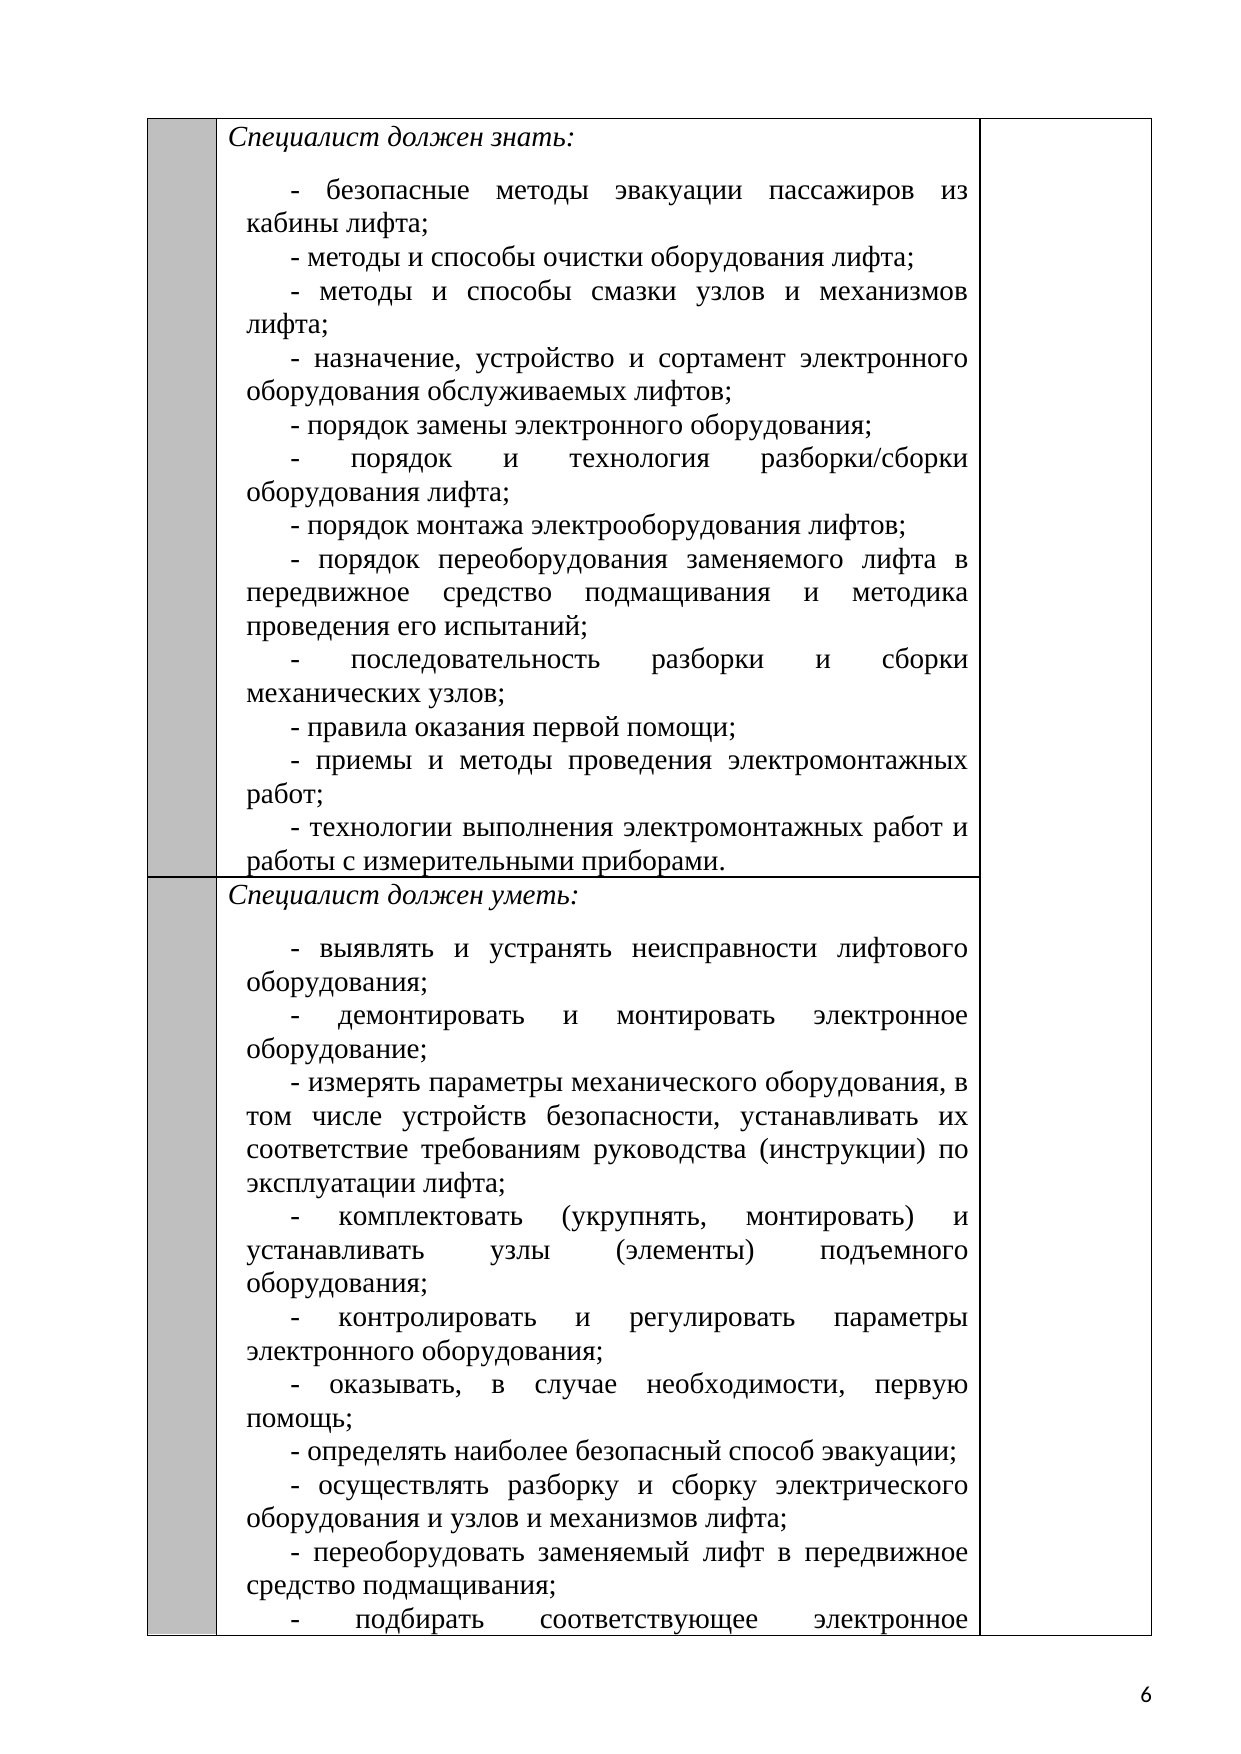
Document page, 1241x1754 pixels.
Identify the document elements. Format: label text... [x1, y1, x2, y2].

table_cell [981, 119, 1151, 1634]
table_cell Специалист должен знать: - безопасные методы эвакуации пассажиров из кабины лифта; - методы и способы очистки оборудования лифта; - методы и способы смазки узлов и механизмов лифта; - назначение, устройство и сортамент электронного оборудования обслуживаемых лифтов; - порядок замены электронного оборудования; - порядок и технология разборки/сборки оборудования лифта; - порядок монтажа электрооборудования лифтов; - порядок переоборудования заменяемого лифта в передвижное средство подмащивания и методика проведения его испытаний; - последовательность разборки и сборки механических узлов; - правила оказания первой помощи; - приемы и методы проведения электромонтажных работ; - технологии выполнения электромонтажных работ и работы с измерительными приборами. [217, 119, 979, 876]
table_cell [217, 878, 979, 1634]
table_cell [148, 878, 216, 1634]
table_cell 3 [148, 119, 216, 876]
